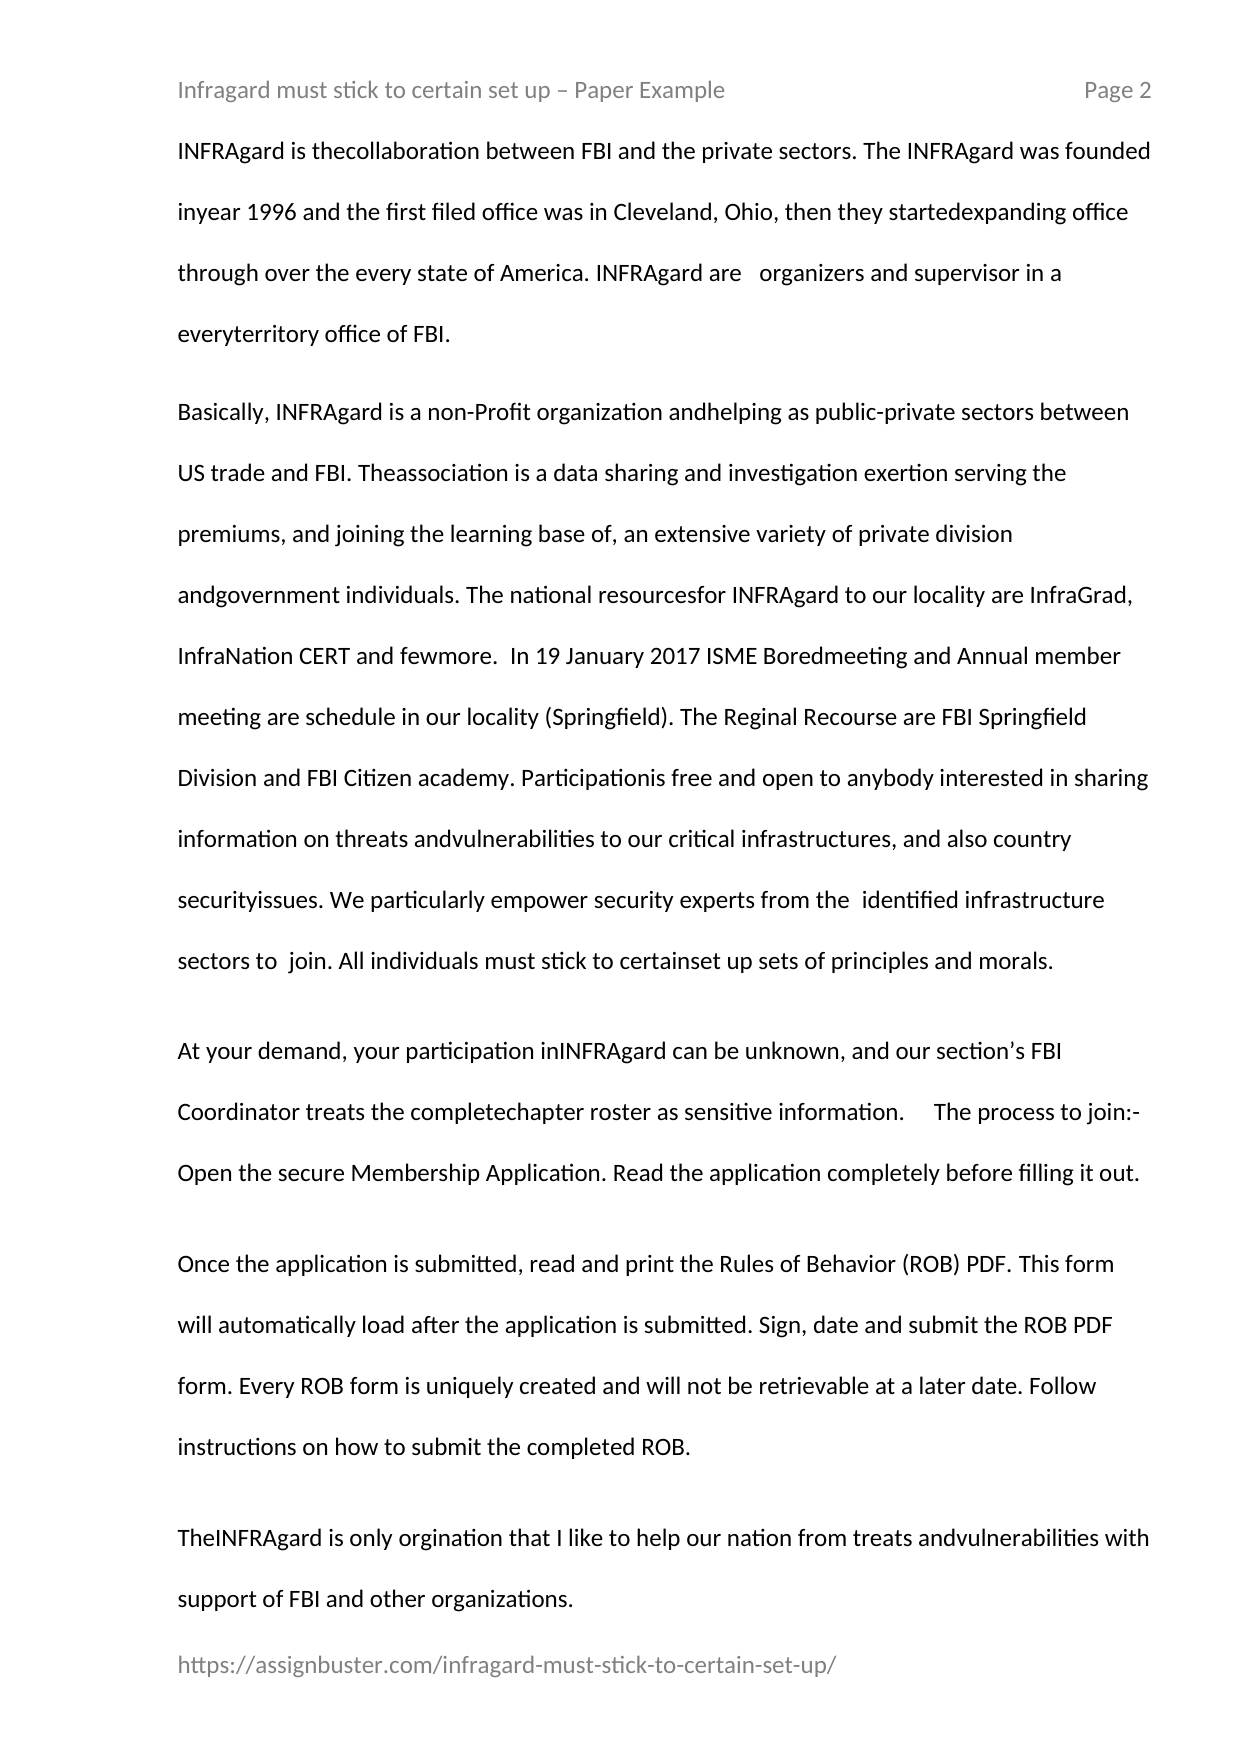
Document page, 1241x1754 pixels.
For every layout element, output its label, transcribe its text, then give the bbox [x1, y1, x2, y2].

text TheINFRAgard is only orgination that I like to help our nation from treats andvulnerabilities with support of FBI and other organizations. [177, 1522, 1152, 1613]
text Basically, INFRAgard is a non-Profit organization andhelping as public-private sectors between US trade and FBI. Theassociation is a data sharing and investigation exertion serving the premiums, and joining the learning base of, an extensive variety of private division andgovernment individuals. The national resourcesfor INFRAgard to our locality are InfraGrad, InfraNation CERT and fewmore. In 19 January 2017 ISME Boredmeeting and Annual member meeting are schedule in our locality (Springfield). The Reginal Recourse are FBI Springfield Division and FBI Citizen academy. Participationis free and open to anybody interested in sharing information on threats andvulnerabilities to our critical infrastructures, and also country securityissues. We particularly empower security experts from the identified infrastructure sectors to join. All individuals must stick to certainset up sets of principles and morals. [177, 396, 1152, 976]
text INFRAgard is thecollaboration between FBI and the private sectors. The INFRAgard was founded inyear 1996 and the first filed office was in Cleveland, Ohio, then they startedexpanding office through over the every state of America. INFRAgard are organizers and supervisor in a everyterritory office of FBI. [177, 135, 1152, 348]
text At your demand, your participation inINFRAgard can be unknown, and our section’s FBI Coordinator treats the completechapter roster as sensitive information. The process to join:- Open the secure Membership Application. Read the application completely before filling it out. [177, 1036, 1152, 1188]
text Once the application is submitted, read and print the Rules of Behavior (ROB) PDF. This form will automatically load after the application is submitted. Sign, date and submit the ROB PDF form. Every ROB form is uniquely created and will not be retrievable at a later date. Follow instructions on how to submit the completed ROB. [177, 1248, 1152, 1462]
